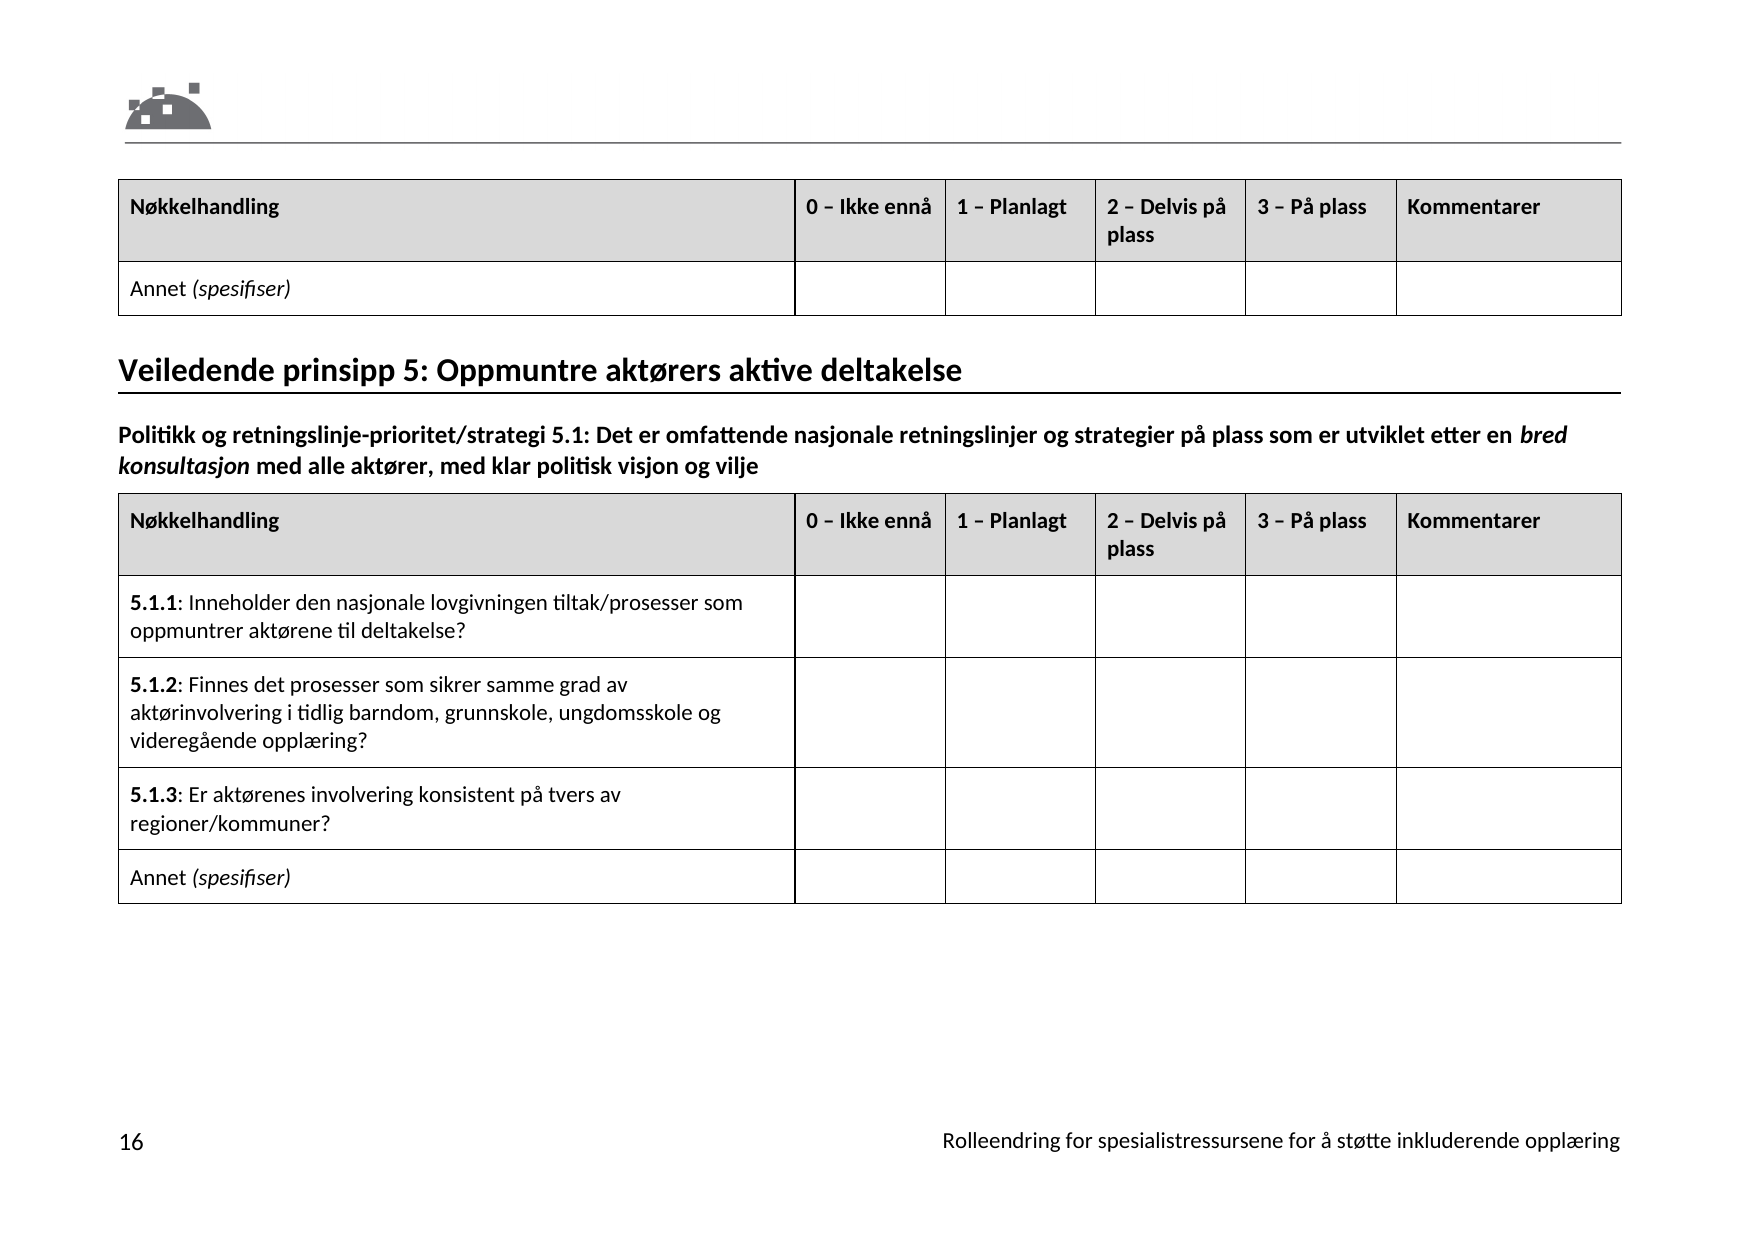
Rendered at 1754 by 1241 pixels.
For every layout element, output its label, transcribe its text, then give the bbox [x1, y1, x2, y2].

table_header Kommentarer [1397, 494, 1621, 575]
table_cell [796, 768, 945, 849]
table_header Nøkkelhandling [119, 494, 794, 575]
table_cell [1397, 768, 1621, 849]
table_cell [1397, 262, 1621, 315]
table_cell [946, 658, 1095, 767]
table_cell [1246, 576, 1396, 657]
table_header 0 – Ikke ennå [796, 180, 945, 261]
table_cell 5.1.3: Er aktørenes involvering konsistent på tvers av regioner/kommuner? [119, 768, 794, 849]
table_header 1 – Planlagt [946, 494, 1095, 575]
table_cell [1397, 576, 1621, 657]
table_cell [796, 576, 945, 657]
table_cell [946, 262, 1095, 315]
table_header 2 – Delvis på plass [1096, 180, 1245, 261]
table_cell [796, 658, 945, 767]
table_cell [1096, 850, 1245, 903]
table_cell [946, 768, 1095, 849]
table_cell 5.1.2: Finnes det prosesser som sikrer samme grad av aktørinvolvering i tidlig barndom, grunnskole, ungdomsskole og videregående opplæring? [119, 658, 794, 767]
table_cell [796, 262, 945, 315]
table_cell [1246, 658, 1396, 767]
table_cell [946, 850, 1095, 903]
table_cell Annet (spesifiser) [119, 262, 794, 315]
table_cell [1096, 262, 1245, 315]
table_cell [1096, 768, 1245, 849]
table_header 0 – Ikke ennå [796, 494, 945, 575]
table_cell Annet (spesifiser) [119, 850, 794, 903]
table_cell [946, 576, 1095, 657]
table_header 2 – Delvis på plass [1096, 494, 1245, 575]
table_cell [1246, 262, 1396, 315]
table_cell [1397, 658, 1621, 767]
table_header 3 – På plass [1246, 180, 1396, 261]
subtitle Politikk og retningslinje-prioritet/strategi 5.1: Det er omfattende nasjonale retningslinjer og strategier på plass som er utviklet etter en bred konsultasjon med alle aktører, med klar politisk visjon og vilje [118, 419, 1621, 480]
table_cell 5.1.1: Inneholder den nasjonale lovgivningen tiltak/prosesser som oppmuntrer aktørene til deltakelse? [119, 576, 794, 657]
table_cell [1096, 576, 1245, 657]
table_header 1 – Planlagt [946, 180, 1095, 261]
table_cell [1246, 850, 1396, 903]
table_cell [1397, 850, 1621, 903]
table_header Kommentarer [1397, 180, 1621, 261]
picture [118, 73, 1622, 151]
subtitle Veiledende prinsipp 5: Oppmuntre aktørers aktive deltakelse [118, 349, 1621, 392]
table_cell [1246, 768, 1396, 849]
table_header 3 – På plass [1246, 494, 1396, 575]
table_cell [796, 850, 945, 903]
table_header Nøkkelhandling [119, 180, 794, 261]
table_cell [1096, 658, 1245, 767]
